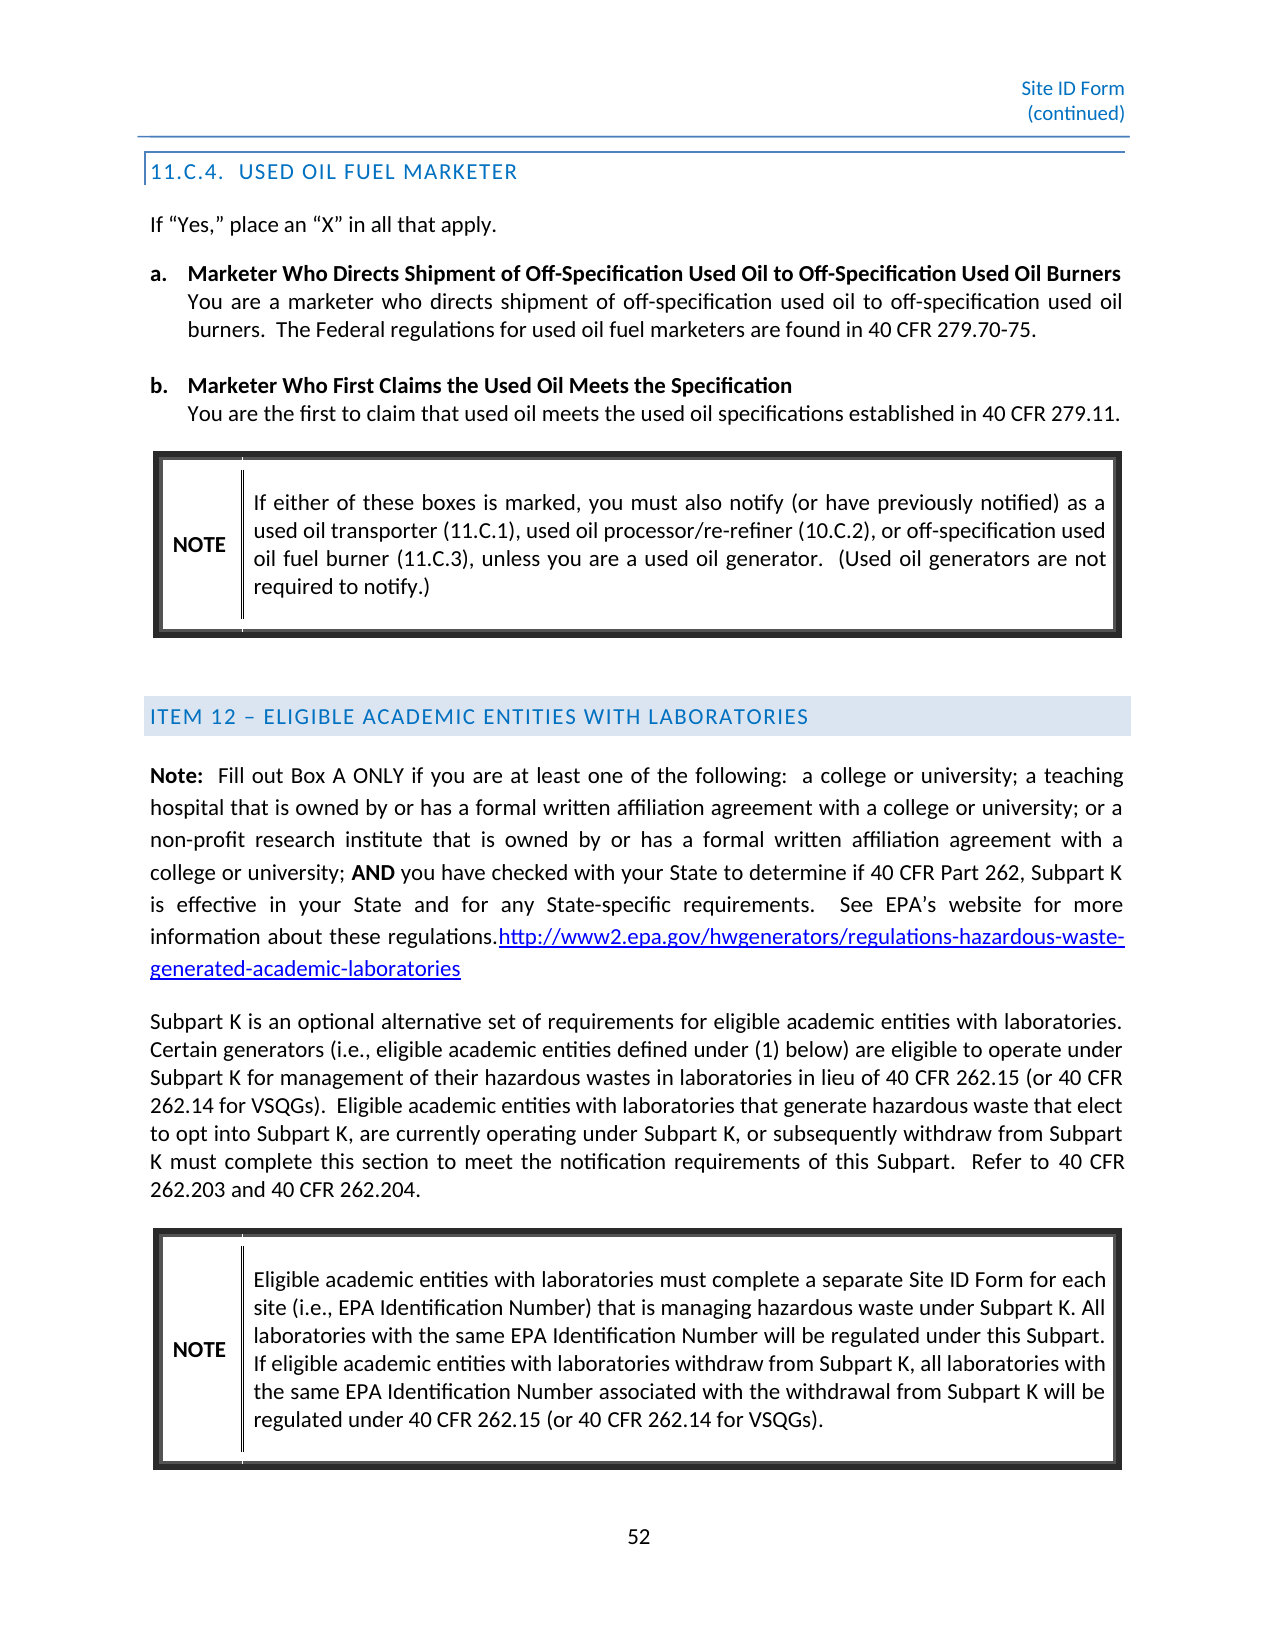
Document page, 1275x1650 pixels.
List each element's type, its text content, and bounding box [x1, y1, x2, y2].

list Marketer Who Directs Shipment of Off-Specification Used Oil to Off-Specification Used Oil Burners [150, 259, 1125, 287]
text Note: Fill out Box A ONLY if you are at least one of the following: a college or university; a teaching hospital that is owned by or has a formal written affiliation agreement with a college or university; or a non-profit research institute that is owned by or has a formal written affiliation agreement with a college or university; AND you have checked with your State to determine if 40 CFR Part 262, Subpart K is effective in your State and for any State-specific requirements. See EPA’s website for more information about these regulations.http://www2.epa.gov/hwgenerators/regulations-hazardous-waste-generated-academic-laboratories [150, 761, 1125, 982]
text If “Yes,” place an “X” in all that apply. [150, 210, 1125, 238]
subtitle Item 12 – Eligible Academic Entities With Laboratories [150, 702, 1125, 730]
table_header NOTE [163, 460, 242, 628]
list You are the first to claim that used oil meets the used oil specifications established in 40 CFR 279.11. [187, 399, 1125, 427]
table_header NOTE [163, 1237, 242, 1461]
list Marketer Who First Claims the Used Oil Meets the Specification [150, 371, 1125, 399]
text Subpart K is an optional alternative set of requirements for eligible academic entities with laboratories. Certain generators (i.e., eligible academic entities defined under (1) below) are eligible to operate under Subpart K for management of their hazardous wastes in laboratories in lieu of 40 CFR 262.15 (or 40 CFR 262.14 for VSQGs). Eligible academic entities with laboratories that generate hazardous waste that elect to opt into Subpart K, are currently operating under Subpart K, or subsequently withdraw from Subpart K must complete this section to meet the notification requirements of this Subpart. Refer to 40 CFR 262.203 and 40 CFR 262.204. [150, 1007, 1125, 1203]
table_header Eligible academic entities with laboratories must complete a separate Site ID Form for each site (i.e., EPA Identification Number) that is managing hazardous waste under Subpart K. All laboratories with the same EPA Identification Number will be regulated under this Subpart. If eligible academic entities with laboratories withdraw from Subpart K, all laboratories with the same EPA Identification Number associated with the withdrawal from Subpart K will be regulated under 40 CFR 262.15 (or 40 CFR 262.14 for VSQGs). [242, 1235, 1113, 1461]
table_header If either of these boxes is marked, you must also notify (or have previously notified) as a used oil transporter (11.C.1), used oil processor/re-refiner (10.C.2), or off-specification used oil fuel burner (11.C.3), unless you are a used oil generator. (Used oil generators are not required to notify.) [242, 458, 1113, 628]
subtitle 11.C.4. Used Oil Fuel Marketer [146, 153, 1125, 185]
list You are a marketer who directs shipment of off-specification used oil to off-specification used oil burners. The Federal regulations for used oil fuel marketers are found in 40 CFR 279.70-75. [187, 287, 1125, 343]
